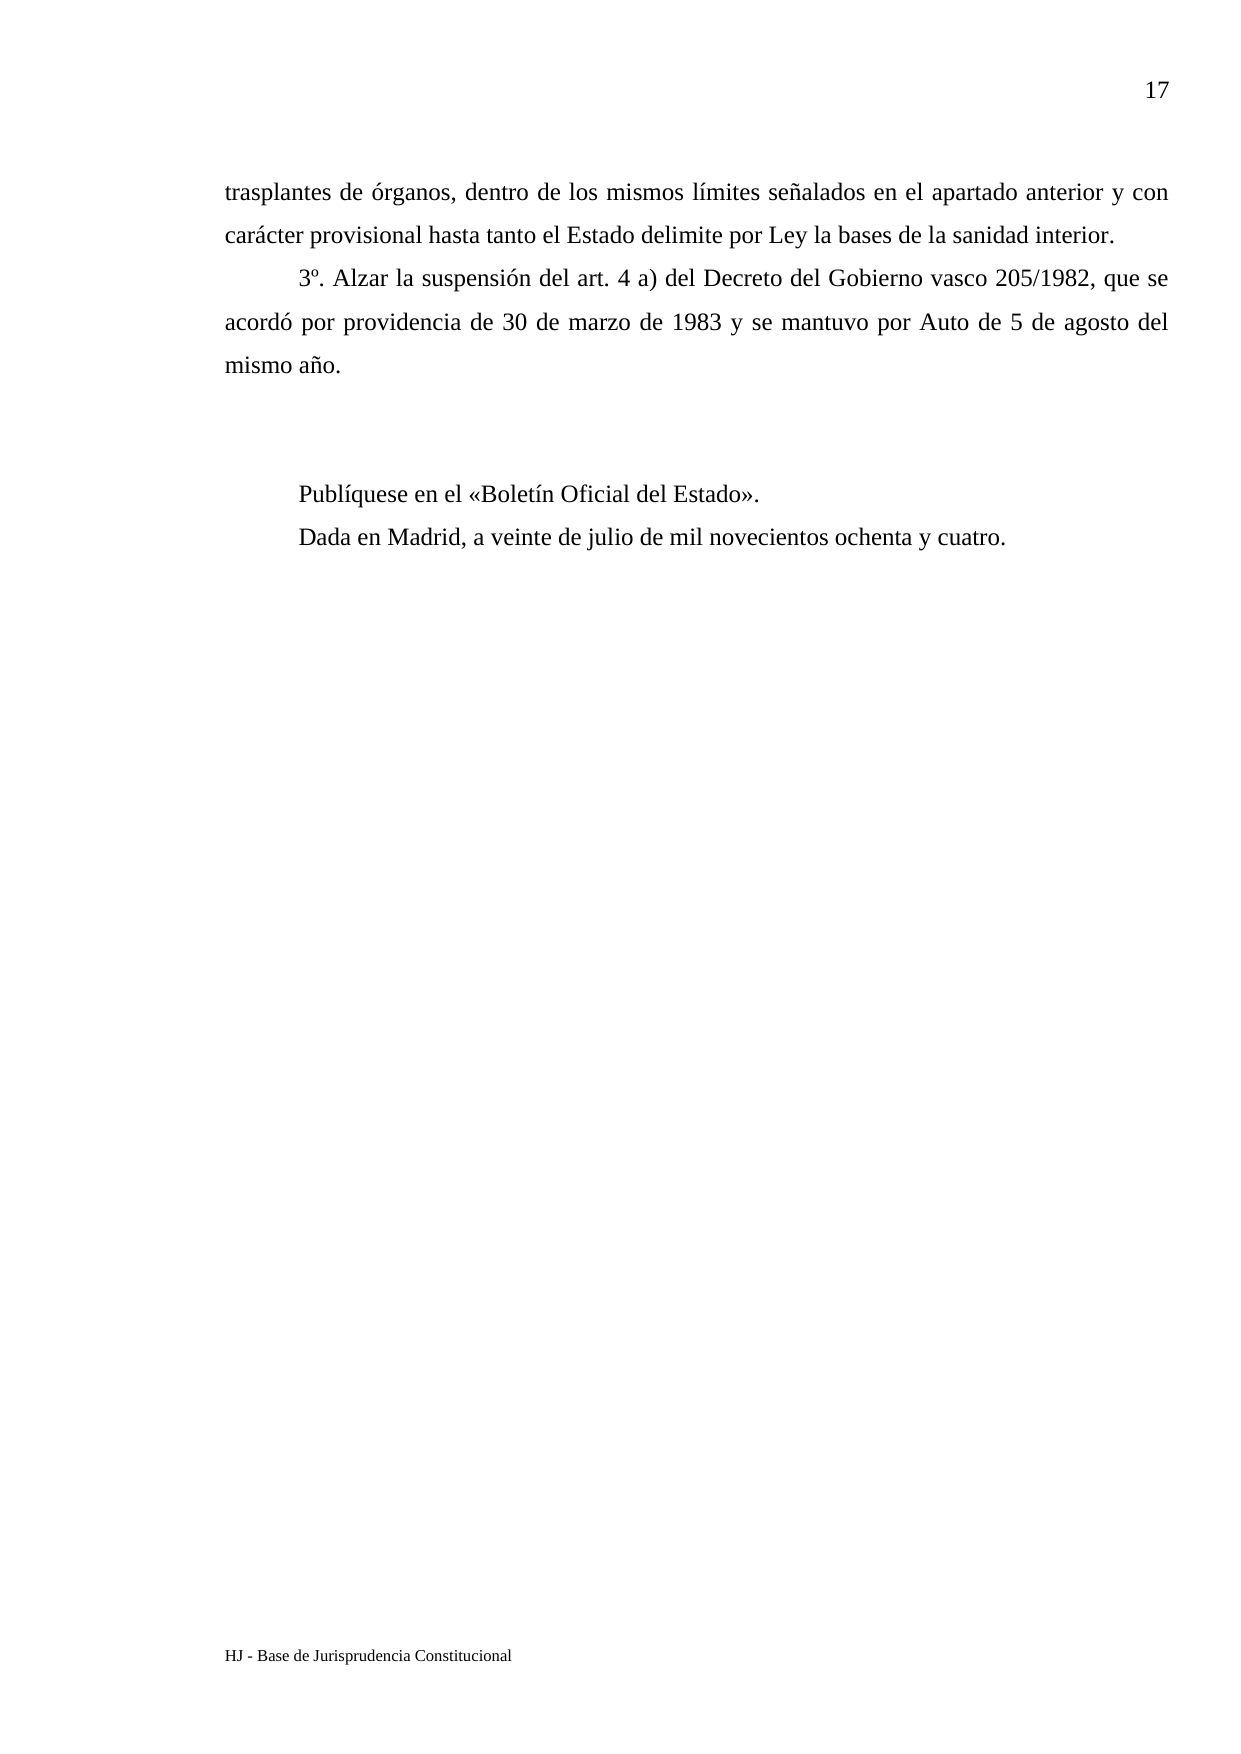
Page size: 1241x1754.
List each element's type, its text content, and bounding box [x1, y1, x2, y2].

text 3º. Alzar la suspensión del art. 4 a) del Decreto del Gobierno vasco 205/1982, que se acordó por providencia de 30 de marzo de 1983 y se mantuvo por Auto de 5 de agosto del mismo año. [224, 263, 1169, 378]
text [224, 177, 1169, 249]
text Dada en Madrid, a veinte de julio de mil novecientos ochenta y cuatro. [224, 522, 1169, 551]
text Publíquese en el «Boletín Oficial del Estado». [224, 479, 1169, 508]
